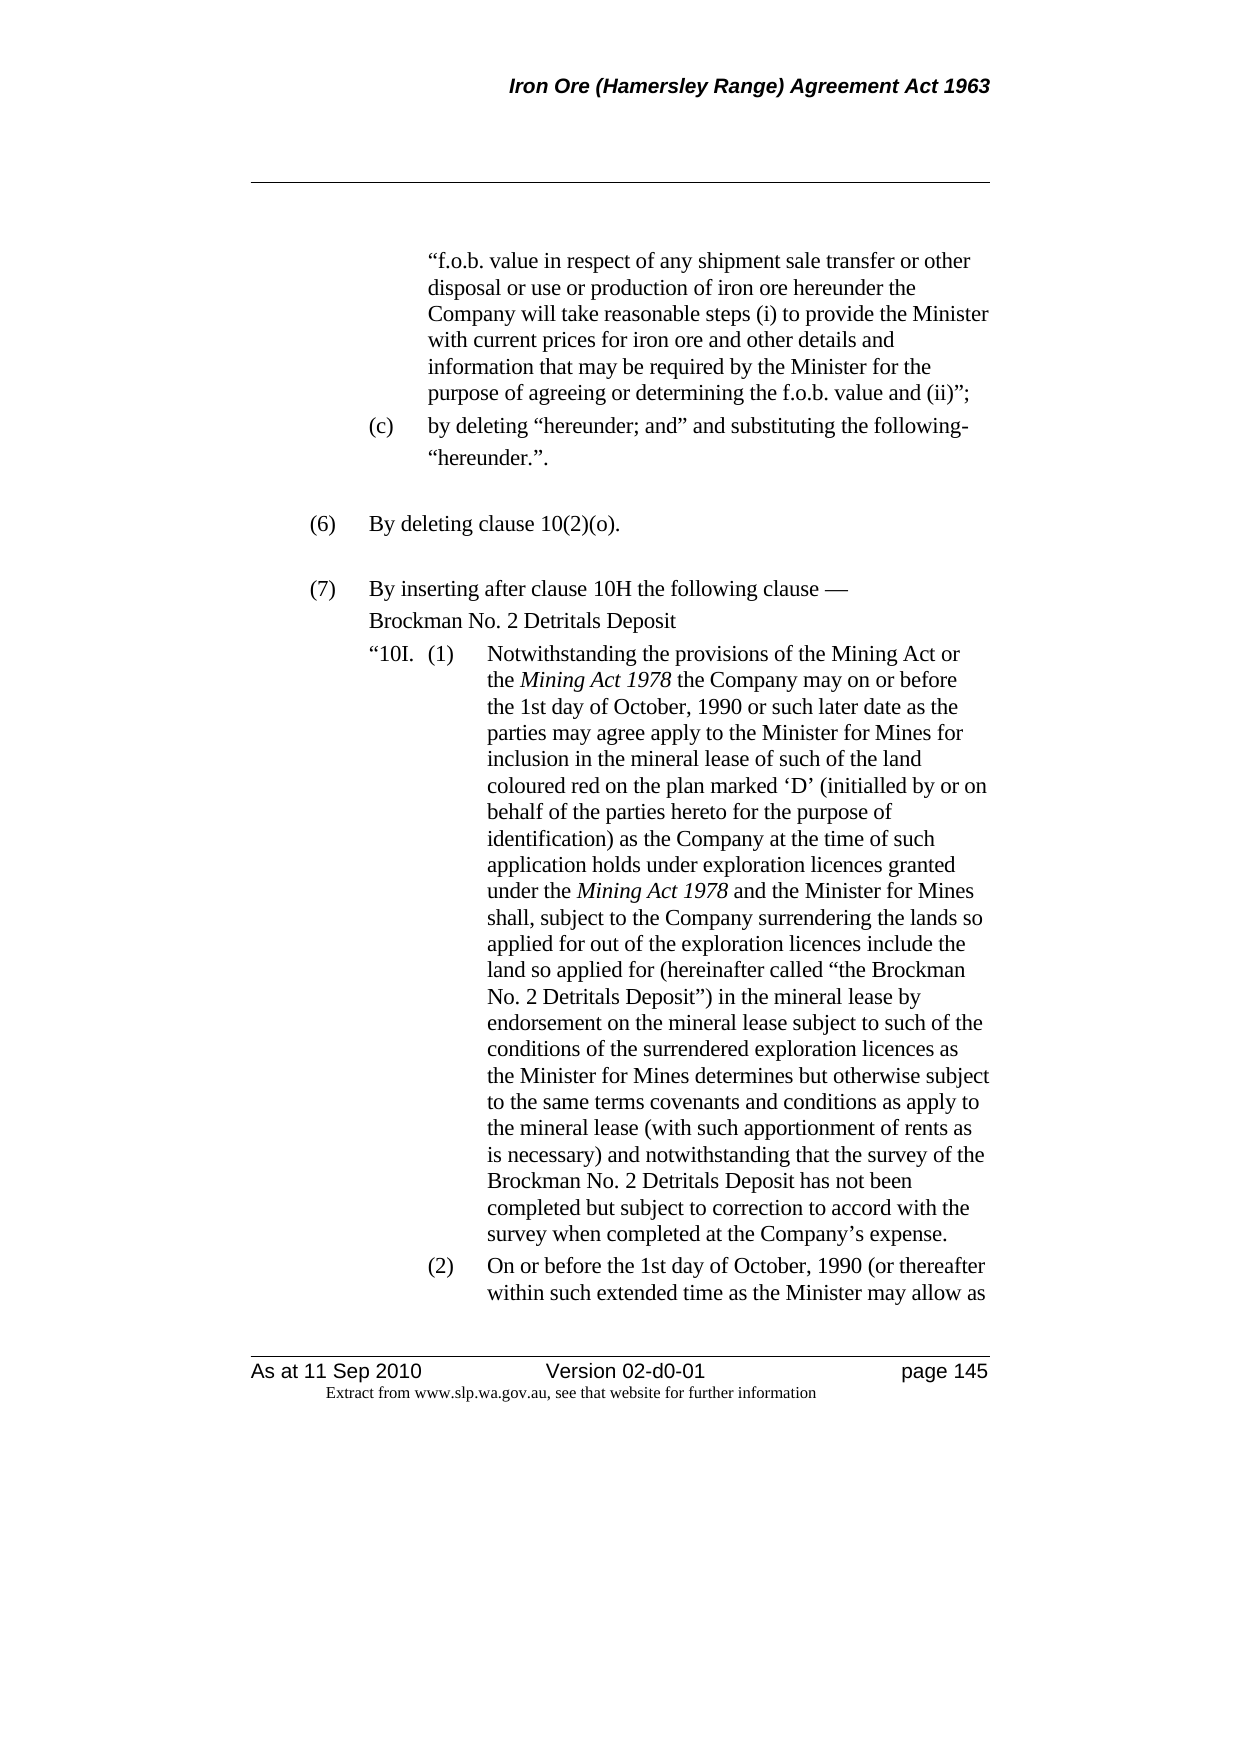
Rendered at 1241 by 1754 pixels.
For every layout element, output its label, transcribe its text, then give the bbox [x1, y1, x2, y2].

text (6) By deleting clause 10(2)(o). [251, 510, 990, 536]
text Brockman No. 2 Detritals Deposit [251, 607, 990, 634]
text (7) By inserting after clause 10H the following clause — [251, 575, 990, 601]
text “10I. (1) Notwithstanding the provisions of the Mining Act or the Mining Act 1978 the Company may on or before the 1st day of October, 1990 or such later date as the parties may agree apply to the Minister for Mines for inclusion in the mineral lease of such of the land coloured red on the plan marked ‘D’ (initialled by or on behalf of the parties hereto for the purpose of identification) as the Company at the time of such application holds under exploration licences granted under the Mining Act 1978 and the Minister for Mines shall, subject to the Company surrendering the lands so applied for out of the exploration licences include the land so applied for (hereinafter called “the Brockman No. 2 Detritals Deposit”) in the mineral lease by endorsement on the mineral lease subject to such of the conditions of the surrendered exploration licences as the Minister for Mines determines but otherwise subject to the same terms covenants and conditions as apply to the mineral lease (with such apportionment of rents as is necessary) and notwithstanding that the survey of the Brockman No. 2 Detritals Deposit has not been completed but subject to correction to accord with the survey when completed at the Company’s expense. [251, 640, 990, 1246]
text “f.o.b. value in respect of any shipment sale transfer or other disposal or use or production of iron ore hereunder the Company will take reasonable steps (i) to provide the Minister with current prices for iron ore and other details and information that may be required by the Minister for the purpose of agreeing or determining the f.o.b. value and (ii)”; [251, 247, 990, 406]
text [251, 1252, 990, 1305]
text “hereunder.”. [251, 444, 990, 471]
text (c) by deleting “hereunder; and” and substituting the following- [251, 412, 990, 438]
